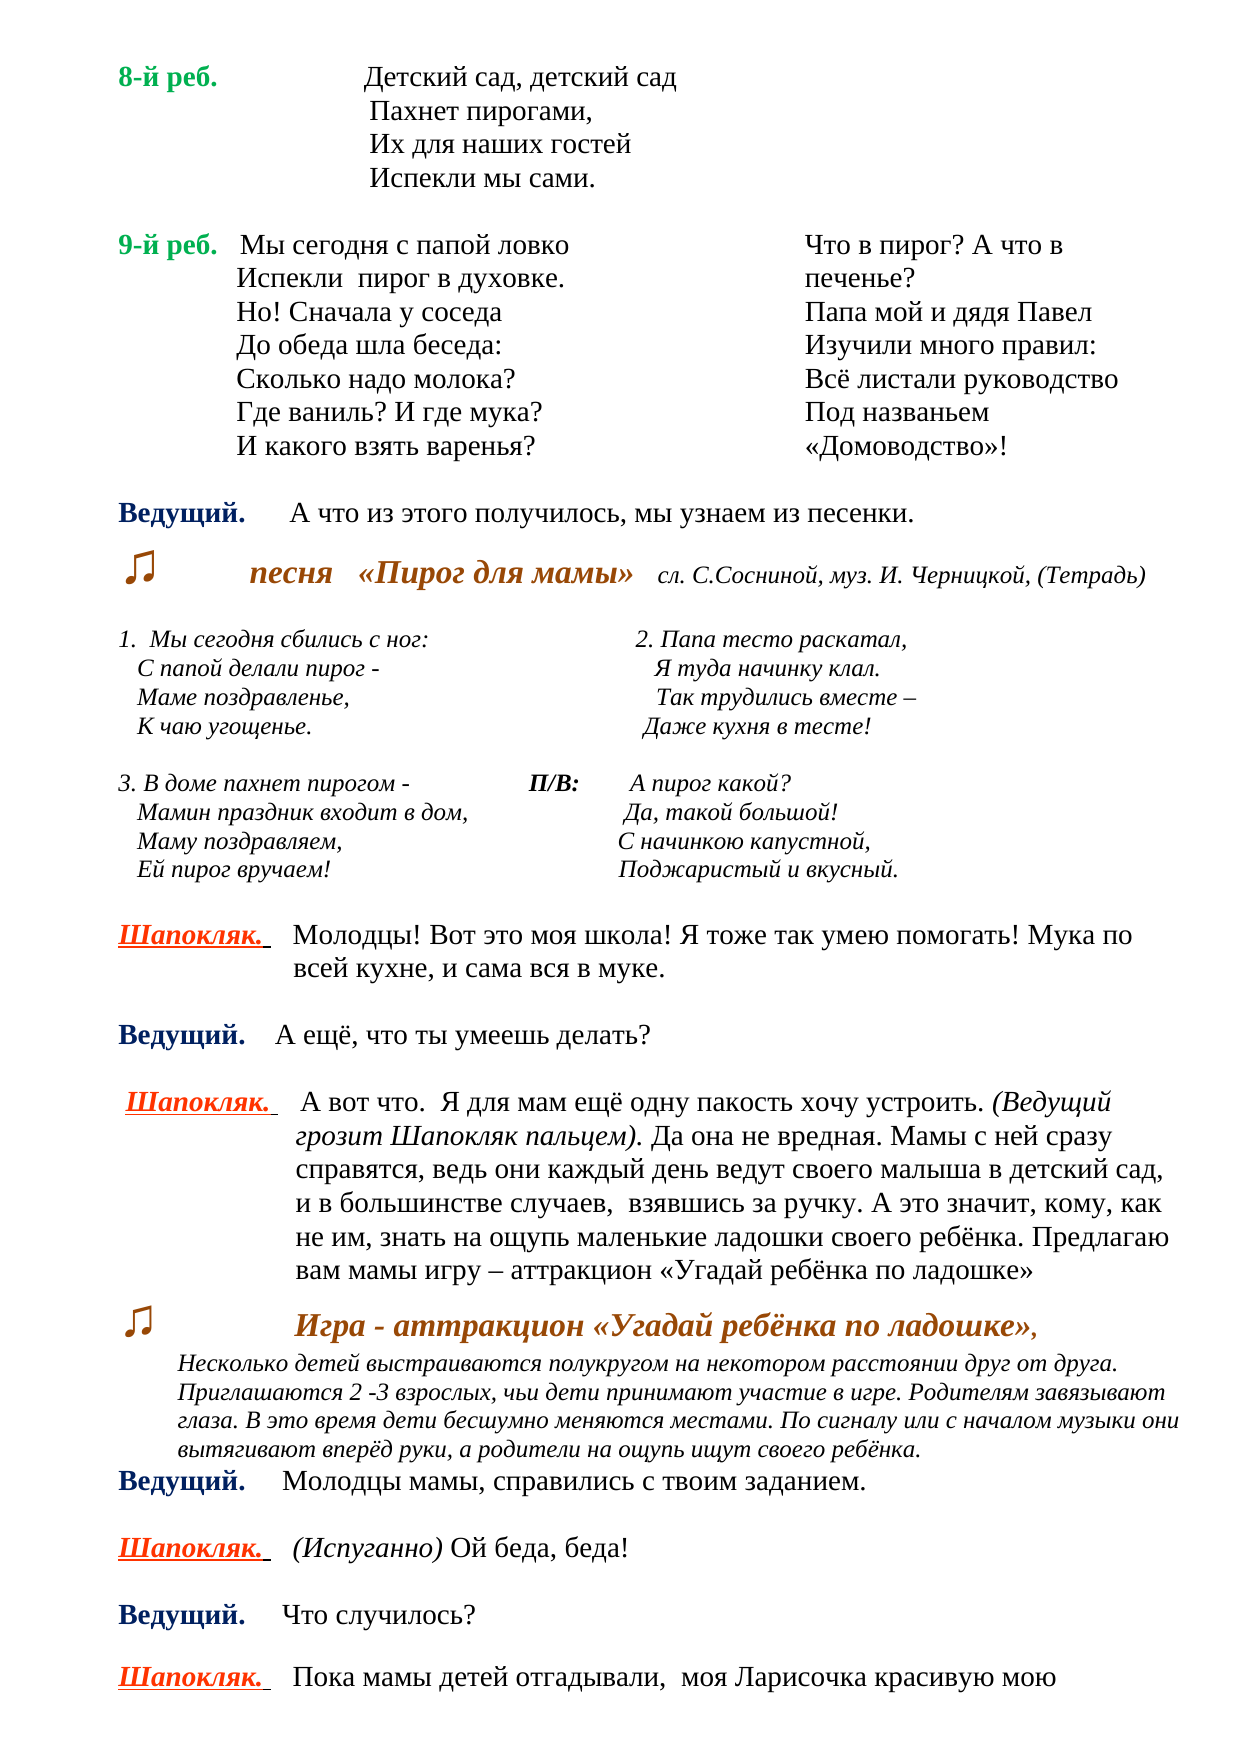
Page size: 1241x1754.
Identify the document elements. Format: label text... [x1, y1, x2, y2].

text Ведущий. Молодцы мамы, справились с твоим заданием. [118, 1463, 1181, 1497]
text Шапокляк. Пока мамы детей отгадывали, моя Ларисочка красивую мою [118, 1659, 1181, 1693]
text Маме поздравленье, Так трудились вместе – [137, 682, 1181, 711]
text Несколько детей выстраиваются полукругом на некотором расстоянии друг от друга. Приглашаются 2 -3 взрослых, чьи дети принимают участие в игре. Родителям завязывают глаза. В это время дети бесшумно меняются местами. По сигналу или с началом музыки они вытягивают вперёд руки, а родители на ощупь ищут своего ребёнка. [177, 1348, 1181, 1463]
text Шапокляк. А вот что. Я для мам ещё одну пакость хочу устроить. (Ведущий [118, 1084, 1181, 1118]
text Ведущий. А ещё, что ты умеешь делать? [118, 1017, 1181, 1051]
text 3. В доме пахнет пирогом - П/В: А пирог какой? [118, 768, 1181, 797]
text Ведущий. А что из этого получилось, мы узнаем из песенки. [118, 495, 1181, 529]
text Сколько надо молока? [236, 361, 613, 394]
text всей кухне, и сама вся в муке. [118, 950, 1181, 984]
text Под названьем «Домоводство»! [804, 394, 1181, 462]
text И какого взять варенья? [236, 428, 613, 462]
text Ведущий. Что случилось? [118, 1597, 1181, 1631]
text Мамин праздник входит в дом, Да, такой большой! [137, 797, 1181, 826]
text До обеда шла беседа: [236, 327, 613, 361]
text Шапокляк. (Испуганно) Ой беда, беда! [118, 1530, 1181, 1564]
text Ей пирог вручаем! Поджаристый и вкусный. [137, 854, 1181, 883]
text Но! Сначала у соседа [236, 294, 613, 327]
text грозит Шапокляк пальцем). Да она не вредная. Мамы с ней сразу справятся, ведь они каждый день ведут своего малыша в детский сад, и в большинстве случаев, взявшись за ручку. А это значит, кому, как не им, знать на ощупь маленькие ладошки своего ребёнка. Предлагаю вам мамы игру – аттракцион «Угадай ребёнка по ладошке» [295, 1118, 1181, 1286]
text Всё листали руководство [804, 361, 1181, 394]
text Маму поздравляем, С начинкою капустной, [137, 826, 1181, 854]
text 9-й реб. Мы сегодня с папой ловко [118, 227, 613, 260]
text ♫ песня «Пирог для мамы» сл. С.Сосниной, муз. И. Черницкой, (Тетрадь) [118, 529, 1181, 596]
text Испекли пирог в духовке. [236, 260, 613, 294]
text 1. Мы сегодня сбились с ног: 2. Папа тесто раскатал, [118, 624, 1181, 653]
text С папой делали пирог - Я туда начинку клал. [137, 653, 1181, 682]
text Папа мой и дядя Павел [804, 294, 1181, 327]
text Изучили много правил: [804, 327, 1181, 361]
text Их для наших гостей [369, 126, 1181, 160]
text Испекли мы сами. [369, 160, 1181, 193]
text К чаю угощенье. Даже кухня в тесте! [137, 711, 1181, 739]
text Где ваниль? И где мука? [236, 394, 613, 428]
text ♫ Игра - аттракцион «Угадай ребёнка по ладошке», [118, 1286, 1181, 1348]
text Шапокляк. Молодцы! Вот это моя школа! Я тоже так умею помогать! Мука по [118, 917, 1181, 950]
text 8-й реб. Детский сад, детский сад [118, 59, 1181, 93]
text Что в пирог? А что в печенье? [804, 227, 1181, 294]
text Пахнет пирогами, [369, 93, 1181, 126]
